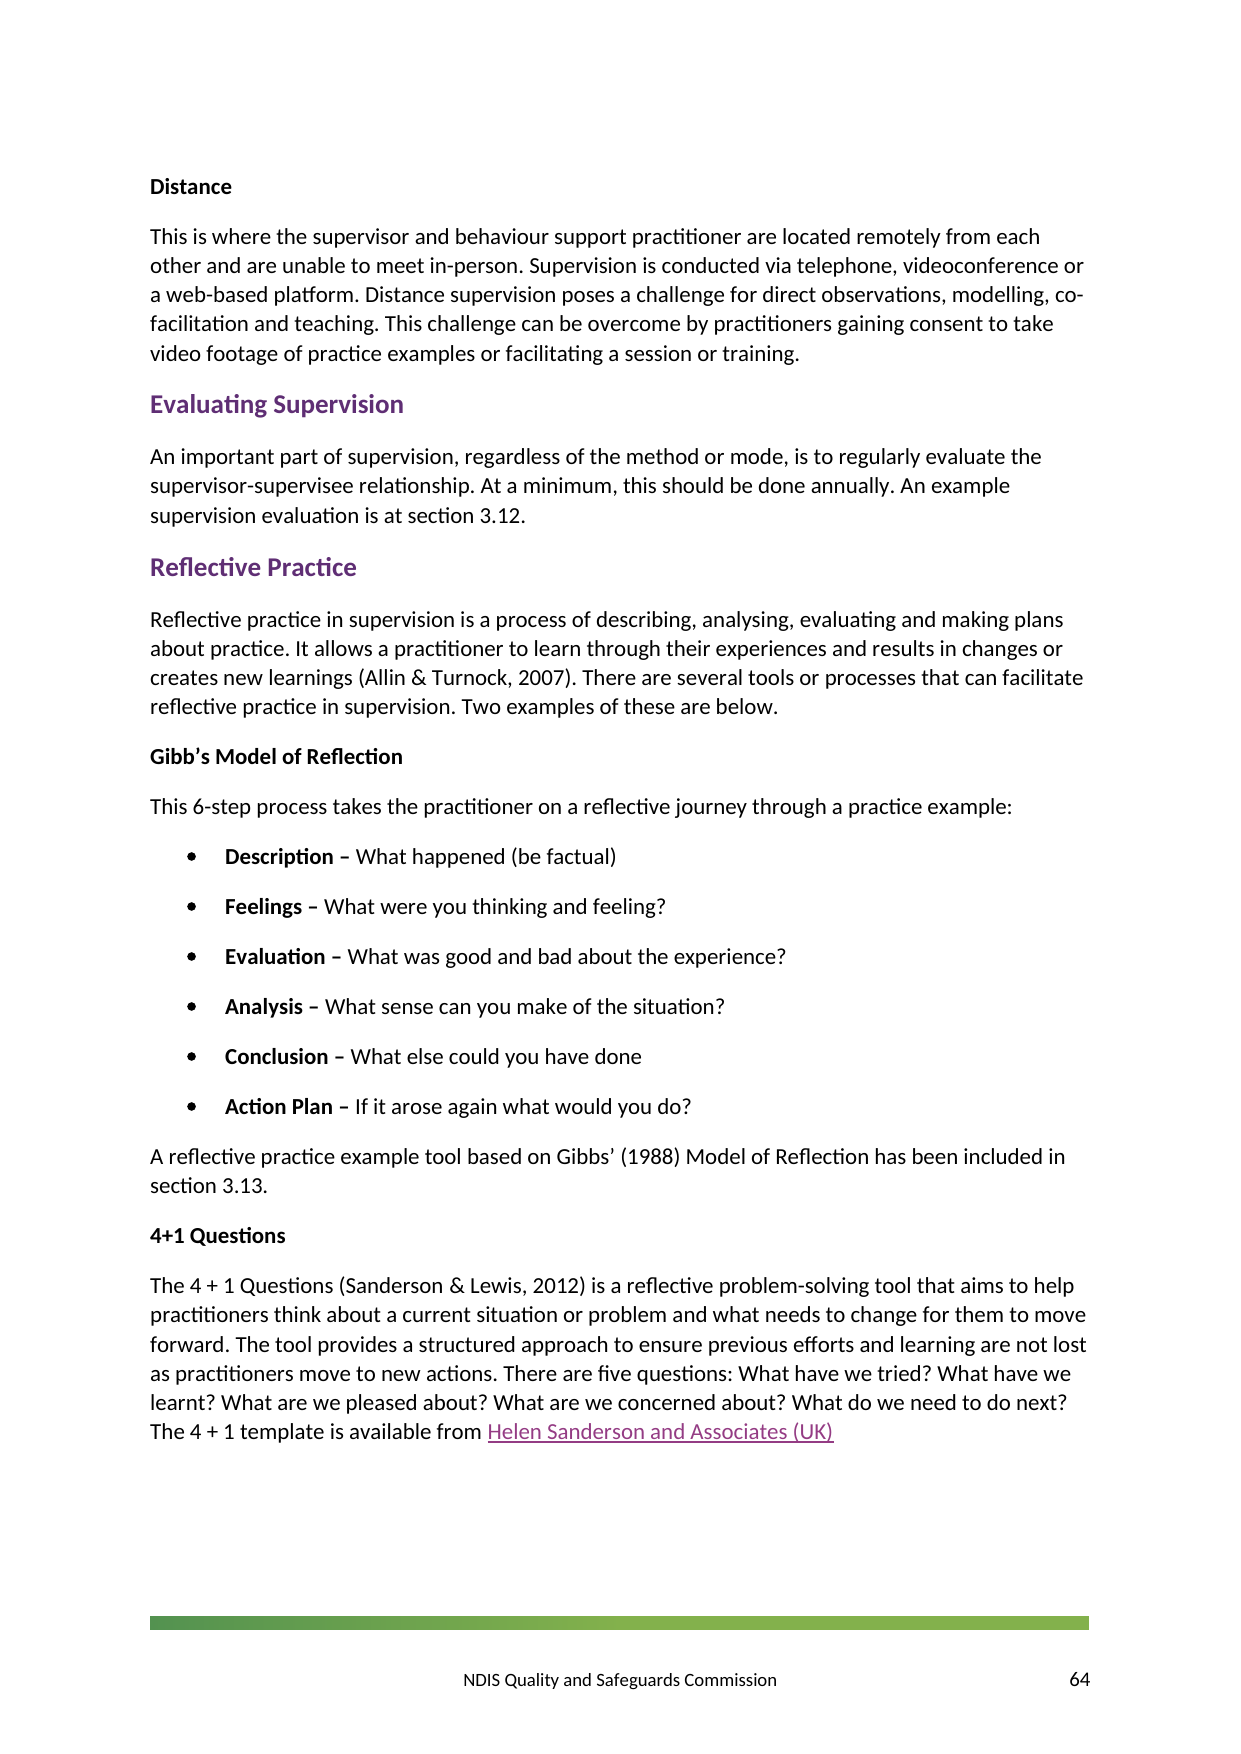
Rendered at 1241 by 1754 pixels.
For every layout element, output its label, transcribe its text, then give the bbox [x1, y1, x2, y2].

text Reflective Practice [150, 550, 1090, 583]
list Feelings – What were you thinking and feeling? [187, 891, 1090, 920]
list Action Plan – If it arose again what would you do? [187, 1091, 1090, 1120]
text Evaluating Supervision [150, 387, 1090, 421]
list Evaluation – What was good and bad about the experience? [187, 941, 1090, 970]
text Reflective practice in supervision is a process of describing, analysing, evaluating and making plans about practice. It allows a practitioner to learn through their experiences and results in changes or creates new learnings (Allin & Turnock, 2007). There are several tools or processes that can facilitate reflective practice in supervision. Two examples of these are below. [150, 603, 1090, 720]
text This is where the supervisor and behaviour support practitioner are located remotely from each other and are unable to meet in-person. Supervision is conducted via telephone, videoconference or a web-based platform. Distance supervision poses a challenge for direct observations, modelling, co-facilitation and teaching. This challenge can be overcome by practitioners gaining consent to take video footage of practice examples or facilitating a session or training. [150, 221, 1090, 367]
text 4+1 Questions [150, 1220, 1090, 1249]
text Gibb’s Model of Reflection [150, 741, 1090, 770]
text An important part of supervision, regardless of the method or mode, is to regularly evaluate the supervisor-supervisee relationship. At a minimum, this should be done annually. An example supervision evaluation is at section 3.12. [150, 441, 1090, 529]
text The 4 + 1 Questions (Sanderson & Lewis, 2012) is a reflective problem-solving tool that aims to help practitioners think about a current situation or problem and what needs to change for them to move forward. The tool provides a structured approach to ensure previous efforts and learning are not lost as practitioners move to new actions. There are five questions: What have we tried? What have we learnt? What are we pleased about? What are we concerned about? What do we need to do next? The 4 + 1 template is available from Helen Sanderson and Associates (UK) [150, 1270, 1090, 1445]
text This 6-step process takes the practitioner on a reflective journey through a practice example: [150, 791, 1090, 820]
text A reflective practice example tool based on Gibbs’ (1988) Model of Reflection has been included in section 3.13. [150, 1141, 1090, 1199]
list Analysis – What sense can you make of the situation? [187, 991, 1090, 1020]
list Description – What happened (be factual) [187, 841, 1090, 870]
text Distance [150, 171, 1090, 200]
list Conclusion – What else could you have done [187, 1041, 1090, 1070]
